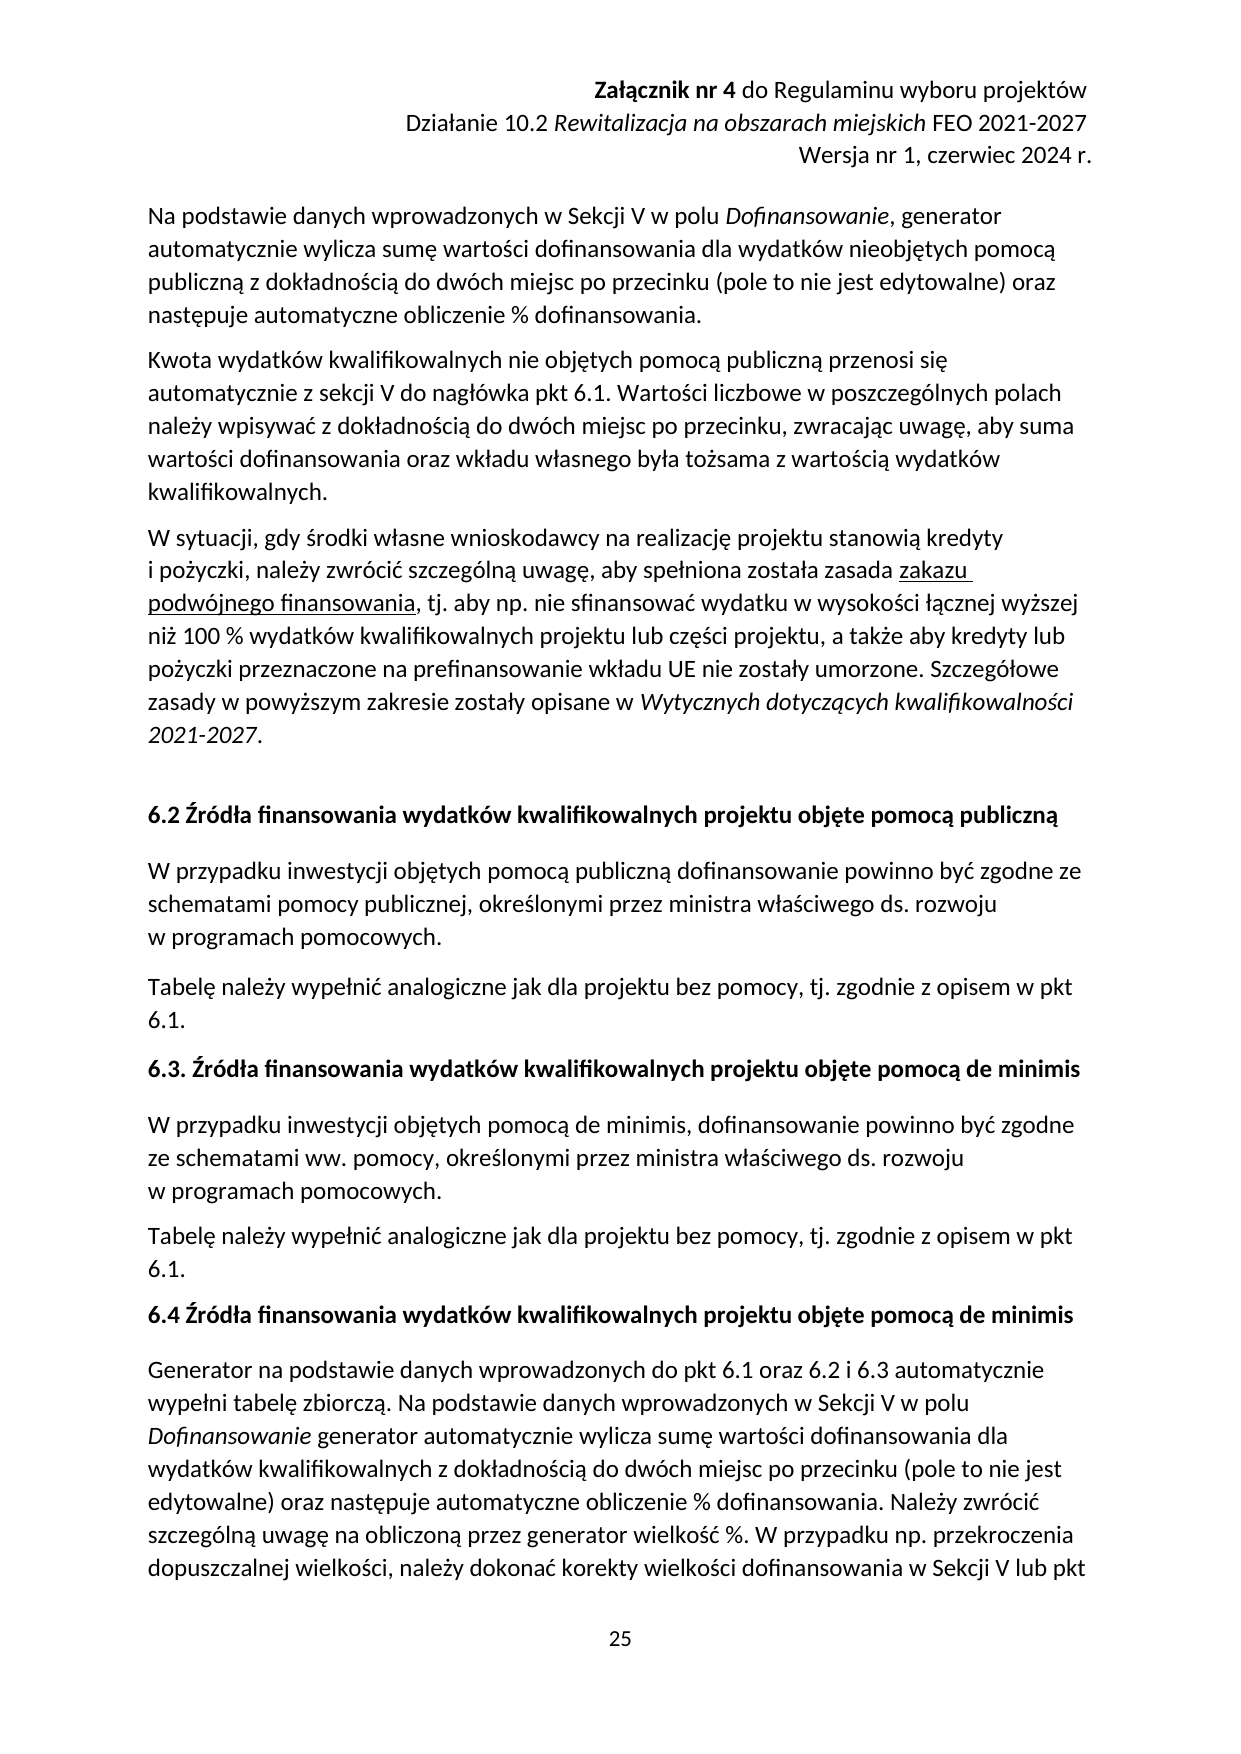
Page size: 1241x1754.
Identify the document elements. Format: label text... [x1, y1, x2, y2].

text Na podstawie danych wprowadzonych w Sekcji V w polu Dofinansowanie, generator automatycznie wylicza sumę wartości dofinansowania dla wydatków nieobjętych pomocą publiczną z dokładnością do dwóch miejsc po przecinku (pole to nie jest edytowalne) oraz następuje automatyczne obliczenie % dofinansowania. [148, 201, 1093, 330]
text W przypadku inwestycji objętych pomocą publiczną dofinansowanie powinno być zgodne ze schematami pomocy publicznej, określonymi przez ministra właściwego ds. rozwoju w programach pomocowych. [148, 856, 1093, 952]
text Kwota wydatków kwalifikowalnych nie objętych pomocą publiczną przenosi się automatycznie z sekcji V do nagłówka pkt 6.1. Wartości liczbowe w poszczególnych polach należy wpisywać z dokładnością do dwóch miejsc po przecinku, zwracając uwagę, aby suma wartości dofinansowania oraz wkładu własnego była tożsama z wartością wydatków kwalifikowalnych. [148, 345, 1093, 507]
subtitle 6.2 Źródła finansowania wydatków kwalifikowalnych projektu objęte pomocą publiczną [148, 800, 1093, 830]
subtitle 6.4 Źródła finansowania wydatków kwalifikowalnych projektu objęte pomocą de minimis [148, 1299, 1093, 1329]
subtitle 6.3. Źródła finansowania wydatków kwalifikowalnych projektu objęte pomocą de minimis [148, 1053, 1093, 1084]
text W sytuacji, gdy środki własne wnioskodawcy na realizację projektu stanowią kredyty i pożyczki, należy zwrócić szczególną uwagę, aby spełniona została zasada zakazu podwójnego finansowania, tj. aby np. nie sfinansować wydatku w wysokości łącznej wyższej niż 100 % wydatków kwalifikowalnych projektu lub części projektu, a także aby kredyty lub pożyczki przeznaczone na prefinansowanie wkładu UE nie zostały umorzone. Szczegółowe zasady w powyższym zakresie zostały opisane w Wytycznych dotyczących kwalifikowalności 2021-2027. [148, 522, 1093, 750]
text W przypadku inwestycji objętych pomocą de minimis, dofinansowanie powinno być zgodne ze schematami ww. pomocy, określonymi przez ministra właściwego ds. rozwoju w programach pomocowych. [148, 1109, 1093, 1206]
text Tabelę należy wypełnić analogiczne jak dla projektu bez pomocy, tj. zgodnie z opisem w pkt 6.1. [148, 971, 1093, 1034]
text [148, 1355, 1093, 1583]
text Tabelę należy wypełnić analogiczne jak dla projektu bez pomocy, tj. zgodnie z opisem w pkt 6.1. [148, 1221, 1093, 1284]
